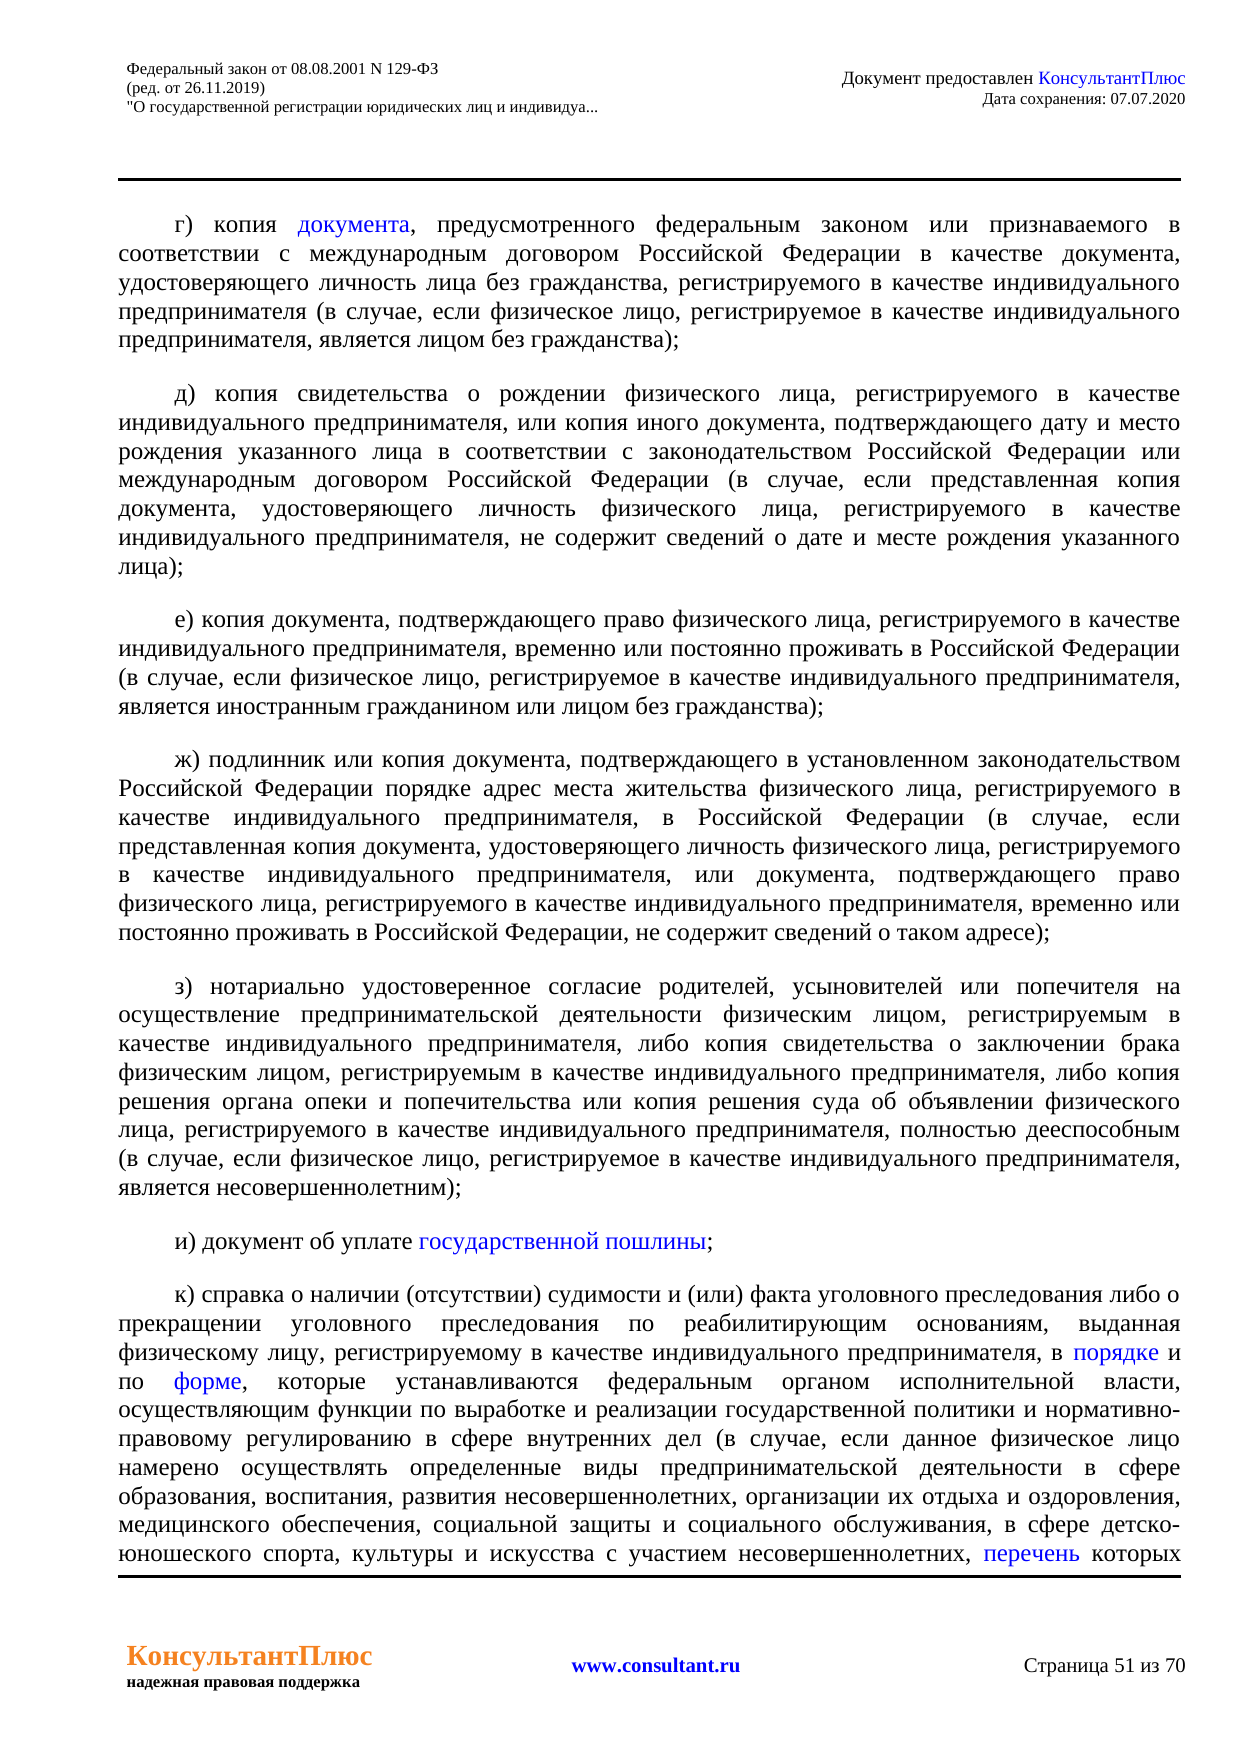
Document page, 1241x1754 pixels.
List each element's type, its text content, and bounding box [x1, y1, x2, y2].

text г) копия документа, предусмотренного федеральным законом или признаваемого в соответствии с международным договором Российской Федерации в качестве документа, удостоверяющего личность лица без гражданства, регистрируемого в качестве индивидуального предпринимателя (в случае, если физическое лицо, регистрируемое в качестве индивидуального предпринимателя, является лицом без гражданства); [118, 209, 1181, 353]
text з) нотариально удостоверенное согласие родителей, усыновителей или попечителя на осуществление предпринимательской деятельности физическим лицом, регистрируемым в качестве индивидуального предпринимателя, либо копия свидетельства о заключении брака физическим лицом, регистрируемым в качестве индивидуального предпринимателя, либо копия решения органа опеки и попечительства или копия решения суда об объявлении физического лица, регистрируемого в качестве индивидуального предпринимателя, полностью дееспособным (в случае, если физическое лицо, регистрируемое в качестве индивидуального предпринимателя, является несовершеннолетним); [118, 971, 1181, 1201]
text д) копия свидетельства о рождении физического лица, регистрируемого в качестве индивидуального предпринимателя, или копия иного документа, подтверждающего дату и место рождения указанного лица в соответствии с законодательством Российской Федерации или международным договором Российской Федерации (в случае, если представленная копия документа, удостоверяющего личность физического лица, регистрируемого в качестве индивидуального предпринимателя, не содержит сведений о дате и месте рождения указанного лица); [118, 378, 1181, 579]
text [118, 1279, 1181, 1567]
text е) копия документа, подтверждающего право физического лица, регистрируемого в качестве индивидуального предпринимателя, временно или постоянно проживать в Российской Федерации (в случае, если физическое лицо, регистрируемое в качестве индивидуального предпринимателя, является иностранным гражданином или лицом без гражданства); [118, 604, 1181, 719]
text и) документ об уплате государственной пошлины; [118, 1226, 1181, 1254]
text ж) подлинник или копия документа, подтверждающего в установленном законодательством Российской Федерации порядке адрес места жительства физического лица, регистрируемого в качестве индивидуального предпринимателя, в Российской Федерации (в случае, если представленная копия документа, удостоверяющего личность физического лица, регистрируемого в качестве индивидуального предпринимателя, или документа, подтверждающего право физического лица, регистрируемого в качестве индивидуального предпринимателя, временно или постоянно проживать в Российской Федерации, не содержит сведений о таком адресе); [118, 744, 1181, 946]
